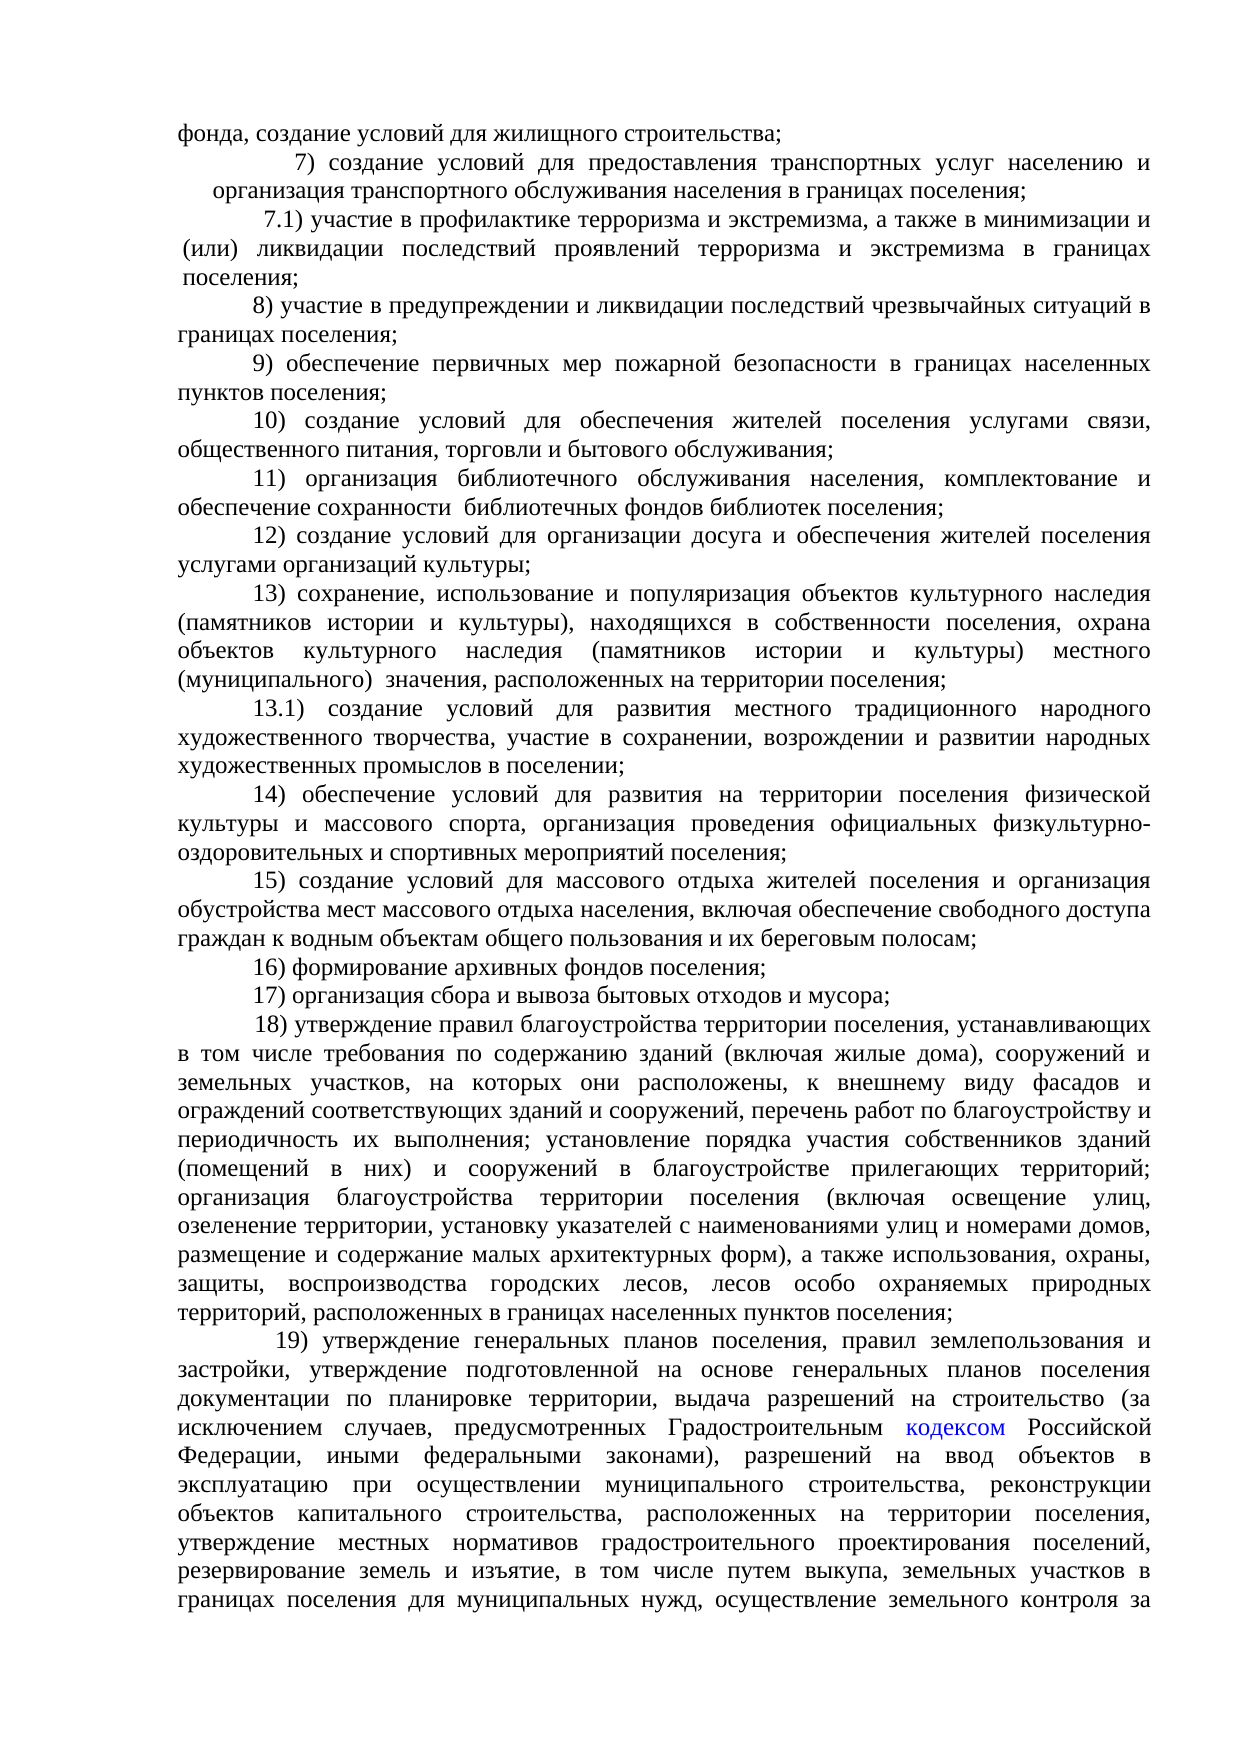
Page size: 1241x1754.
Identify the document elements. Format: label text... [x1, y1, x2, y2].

text 13) сохранение, использование и популяризация объектов культурного наследия (памятников истории и культуры), находящихся в собственности поселения, охрана объектов культурного наследия (памятников истории и культуры) местного (муниципального) значения, расположенных на территории поселения; [177, 578, 1152, 693]
text 13.1) создание условий для развития местного традиционного народного художественного творчества, участие в сохранении, возрождении и развитии народных художественных промыслов в поселении; [177, 693, 1152, 779]
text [177, 118, 1152, 147]
text 9) обеспечение первичных мер пожарной безопасности в границах населенных пунктов поселения; [177, 348, 1152, 406]
text 7.1) участие в профилактике терроризма и экстремизма, а также в минимизации и (или) ликвидации последствий проявлений терроризма и экстремизма в границах поселения; [182, 204, 1152, 291]
text 15) создание условий для массового отдыха жителей поселения и организация обустройства мест массового отдыха населения, включая обеспечение свободного доступа граждан к водным объектам общего пользования и их береговым полосам; [177, 866, 1152, 952]
text 8) участие в предупреждении и ликвидации последствий чрезвычайных ситуаций в границах поселения; [177, 291, 1152, 348]
text 16) формирование архивных фондов поселения; [177, 952, 1152, 981]
text 14) обеспечение условий для развития на территории поселения физической культуры и массового спорта, организация проведения официальных физкультурно-оздоровительных и спортивных мероприятий поселения; [177, 779, 1152, 866]
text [177, 1326, 1152, 1613]
text 11) организация библиотечного обслуживания населения, комплектование и обеспечение сохранности библиотечных фондов библиотек поселения; [177, 463, 1152, 521]
text 18) утверждение правил благоустройства территории поселения, устанавливающих в том числе требования по содержанию зданий (включая жилые дома), сооружений и земельных участков, на которых они расположены, к внешнему виду фасадов и ограждений соответствующих зданий и сооружений, перечень работ по благоустройству и периодичность их выполнения; установление порядка участия собственников зданий (помещений в них) и сооружений в благоустройстве прилегающих территорий; организация благоустройства территории поселения (включая освещение улиц, озеленение территории, установку указателей с наименованиями улиц и номерами домов, размещение и содержание малых архитектурных форм), а также использования, охраны, защиты, воспроизводства городских лесов, лесов особо охраняемых природных территорий, расположенных в границах населенных пунктов поселения; [177, 1009, 1152, 1326]
text 17) организация сбора и вывоза бытовых отходов и мусора; [177, 981, 1152, 1009]
text 12) создание условий для организации досуга и обеспечения жителей поселения услугами организаций культуры; [177, 521, 1152, 578]
text 7) создание условий для предоставления транспортных услуг населению и организация транспортного обслуживания населения в границах поселения; [212, 147, 1152, 204]
text 10) создание условий для обеспечения жителей поселения услугами связи, общественного питания, торговли и бытового обслуживания; [177, 406, 1152, 463]
